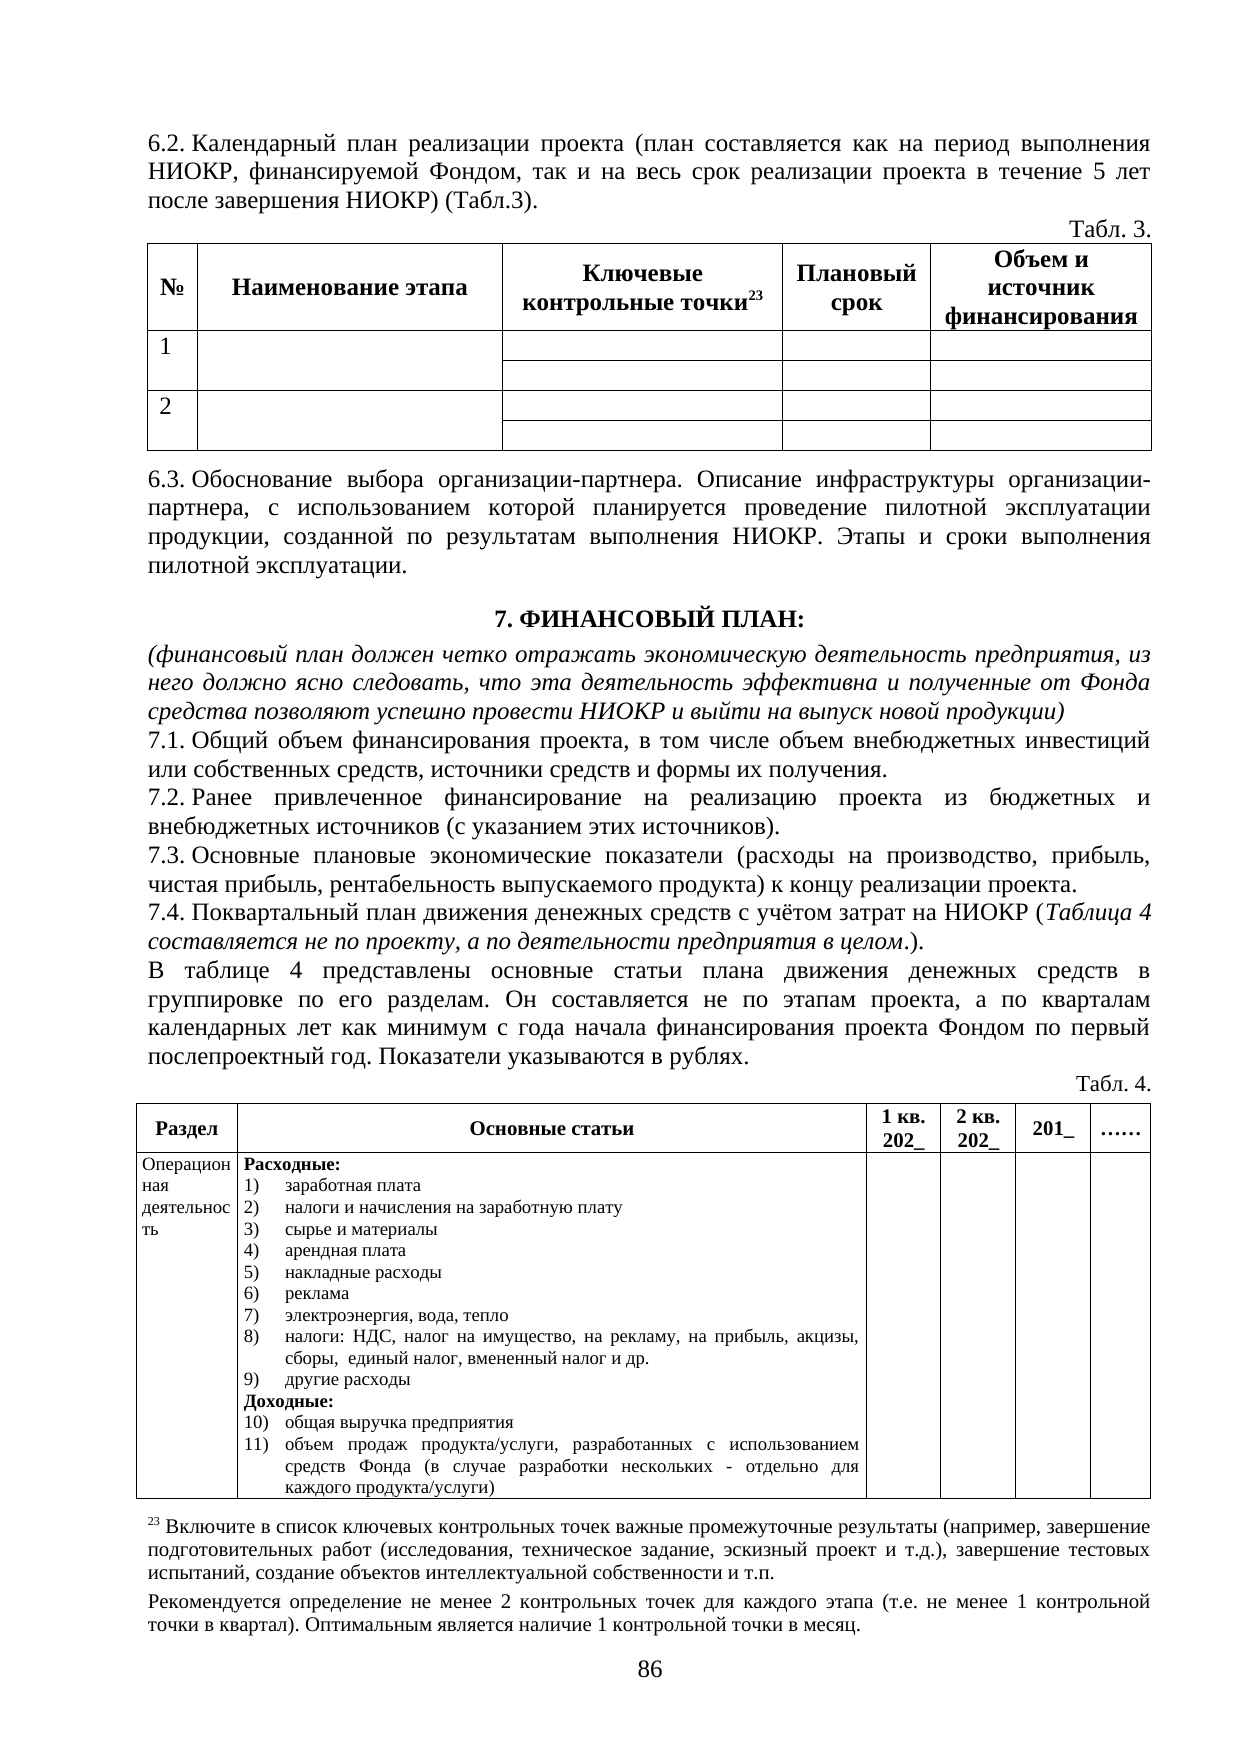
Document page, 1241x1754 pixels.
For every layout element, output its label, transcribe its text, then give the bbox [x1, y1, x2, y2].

table_header Раздел [137, 1104, 237, 1152]
table_header № [148, 244, 197, 330]
table_cell [931, 331, 1151, 360]
table_header Наименование этапа [198, 244, 502, 330]
text 7. ФИНАНСОВЫЙ ПЛАН: [148, 604, 1152, 632]
table_cell [503, 421, 782, 450]
table_cell [1016, 1153, 1090, 1498]
text 6.3. Обоснование выбора организации-партнера. Описание инфраструктуры организации-партнера, с использованием которой планируется проведение пилотной эксплуатации продукции, созданной по результатам выполнения НИОКР. Этапы и сроки выполнения пилотной эксплуатации. [148, 464, 1152, 579]
text 6.2. Календарный план реализации проекта (план составляется как на период выполнения НИОКР, финансируемой Фондом, так и на весь срок реализации проекта в течение 5 лет после завершения НИОКР) (Табл.3). [148, 128, 1152, 214]
table_header Плановый срок [783, 244, 930, 330]
table_header Ключевые контрольные точки [503, 244, 782, 330]
table_cell Расходные: заработная плата налоги и начисления на заработную плату сырье и материалы арендная плата накладные расходы реклама электроэнергия, вода, тепло налоги: НДС, налог на имущество, на рекламу, на прибыль, акцизы, сборы, единый налог, вмененный налог и др. другие расходы Доходные: общая выручка предприятия объем продаж продукта/услуги, разработанных с использованием средств Фонда (в случае разработки нескольких - отдельно для каждого продукта/услуги) [238, 1153, 866, 1498]
text 7.2. Ранее привлеченное финансирование на реализацию проекта из бюджетных и внебюджетных источников (с указанием этих источников). [148, 782, 1152, 840]
table_cell [783, 391, 930, 420]
table_cell [783, 421, 930, 450]
table_cell [1091, 1153, 1150, 1498]
table_cell [783, 331, 930, 360]
table_header 2 кв. 202_ [941, 1104, 1015, 1152]
table_cell [867, 1153, 940, 1498]
table_header Основные статьи [238, 1104, 866, 1152]
table_cell 1 [148, 331, 197, 390]
text 7.3. Основные плановые экономические показатели (расходы на производство, прибыль, чистая прибыль, рентабельность выпускаемого продукта) к концу реализации проекта. [148, 840, 1152, 897]
text (финансовый план должен четко отражать экономическую деятельность предприятия, из него должно ясно следовать, что эта деятельность эффективна и полученные от Фонда средства позволяют успешно провести НИОКР и выйти на выпуск новой продукции) [148, 639, 1152, 725]
table_cell [941, 1153, 1015, 1498]
table_cell [198, 331, 502, 390]
table_cell [503, 391, 782, 420]
text 7.4. Поквартальный план движения денежных средств с учётом затрат на НИОКР (Таблица 4 составляется не по проекту, а по деятельности предприятия в целом.). [148, 897, 1152, 955]
table_cell [931, 421, 1151, 450]
table_header 1 кв. 202_ [867, 1104, 940, 1152]
text 7.1. Общий объем финансирования проекта, в том числе объем внебюджетных инвестиций или собственных средств, источники средств и формы их получения. [148, 725, 1152, 782]
table_cell [931, 361, 1151, 390]
text Табл. 4. [148, 1070, 1152, 1096]
table_header Объем и источник финансирования [931, 244, 1151, 330]
table_cell 2 [148, 391, 197, 450]
table_header …… [1091, 1104, 1150, 1152]
table_cell [503, 331, 782, 360]
table_cell [503, 361, 782, 390]
text Табл. 3. [148, 214, 1152, 243]
text В таблице 4 представлены основные статьи плана движения денежных средств в группировке по его разделам. Он составляется не по этапам проекта, а по кварталам календарных лет как минимум с года начала финансирования проекта Фондом по первый послепроектный год. Показатели указываются в рублях. [148, 955, 1152, 1070]
table_header 201_ [1016, 1104, 1090, 1152]
table_cell [783, 361, 930, 390]
table_cell [931, 391, 1151, 420]
table_cell [198, 391, 502, 450]
table_cell Операционная деятельность [137, 1153, 237, 1498]
